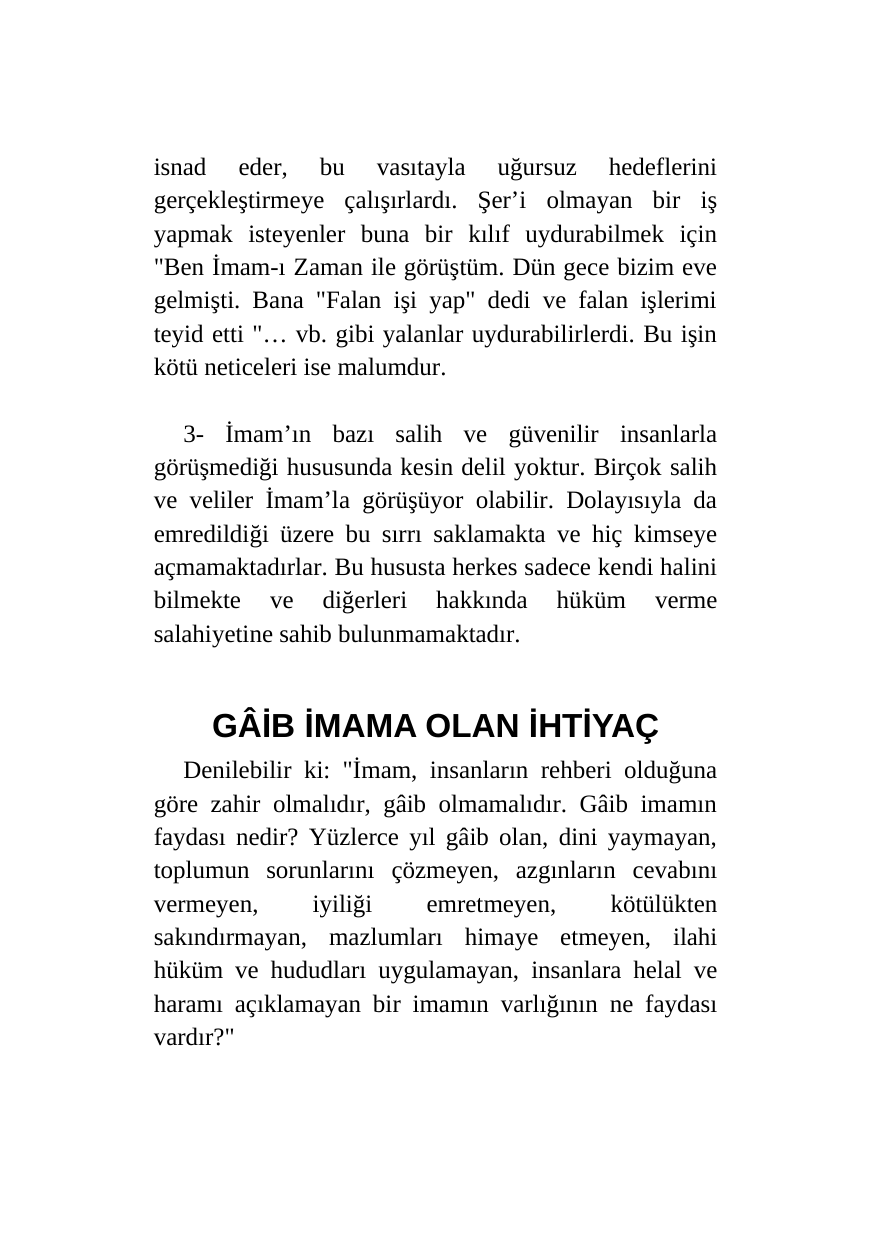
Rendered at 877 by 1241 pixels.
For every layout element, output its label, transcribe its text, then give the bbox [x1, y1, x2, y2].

text Denilebilir ki: "İmam, insanların rehberi olduğuna göre zahir olmalıdır, gâib olmamalıdır. Gâib imamın faydası nedir? Yüzlerce yıl gâib olan, dini yaymayan, toplumun sorunlarını çözmeyen, azgınların cevabını vermeyen, iyiliği emretmeyen, kötülükten sakındırmayan, mazlumları himaye etmeyen, ilahi hüküm ve hududları uygulamayan, insanlara helal ve haramı açıklamayan bir imamın varlığının ne faydası vardır?" [153, 751, 717, 1051]
text 3- İmam’ın bazı salih ve güvenilir insanlarla görüşmediği hususunda kesin delil yoktur. Birçok salih ve veliler İmam’la görüşüyor olabilir. Dolayısıyla da emredildiği üzere bu sırrı saklamakta ve hiç kimseye açmamaktadırlar. Bu hususta herkes sadece kendi halini bilmekte ve diğerleri hakkında hüküm verme salahiyetine sahib bulunmamaktadır. [153, 414, 717, 648]
subtitle GÂİB İMAMA olan İhtİyaç [153, 706, 717, 744]
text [153, 148, 717, 381]
